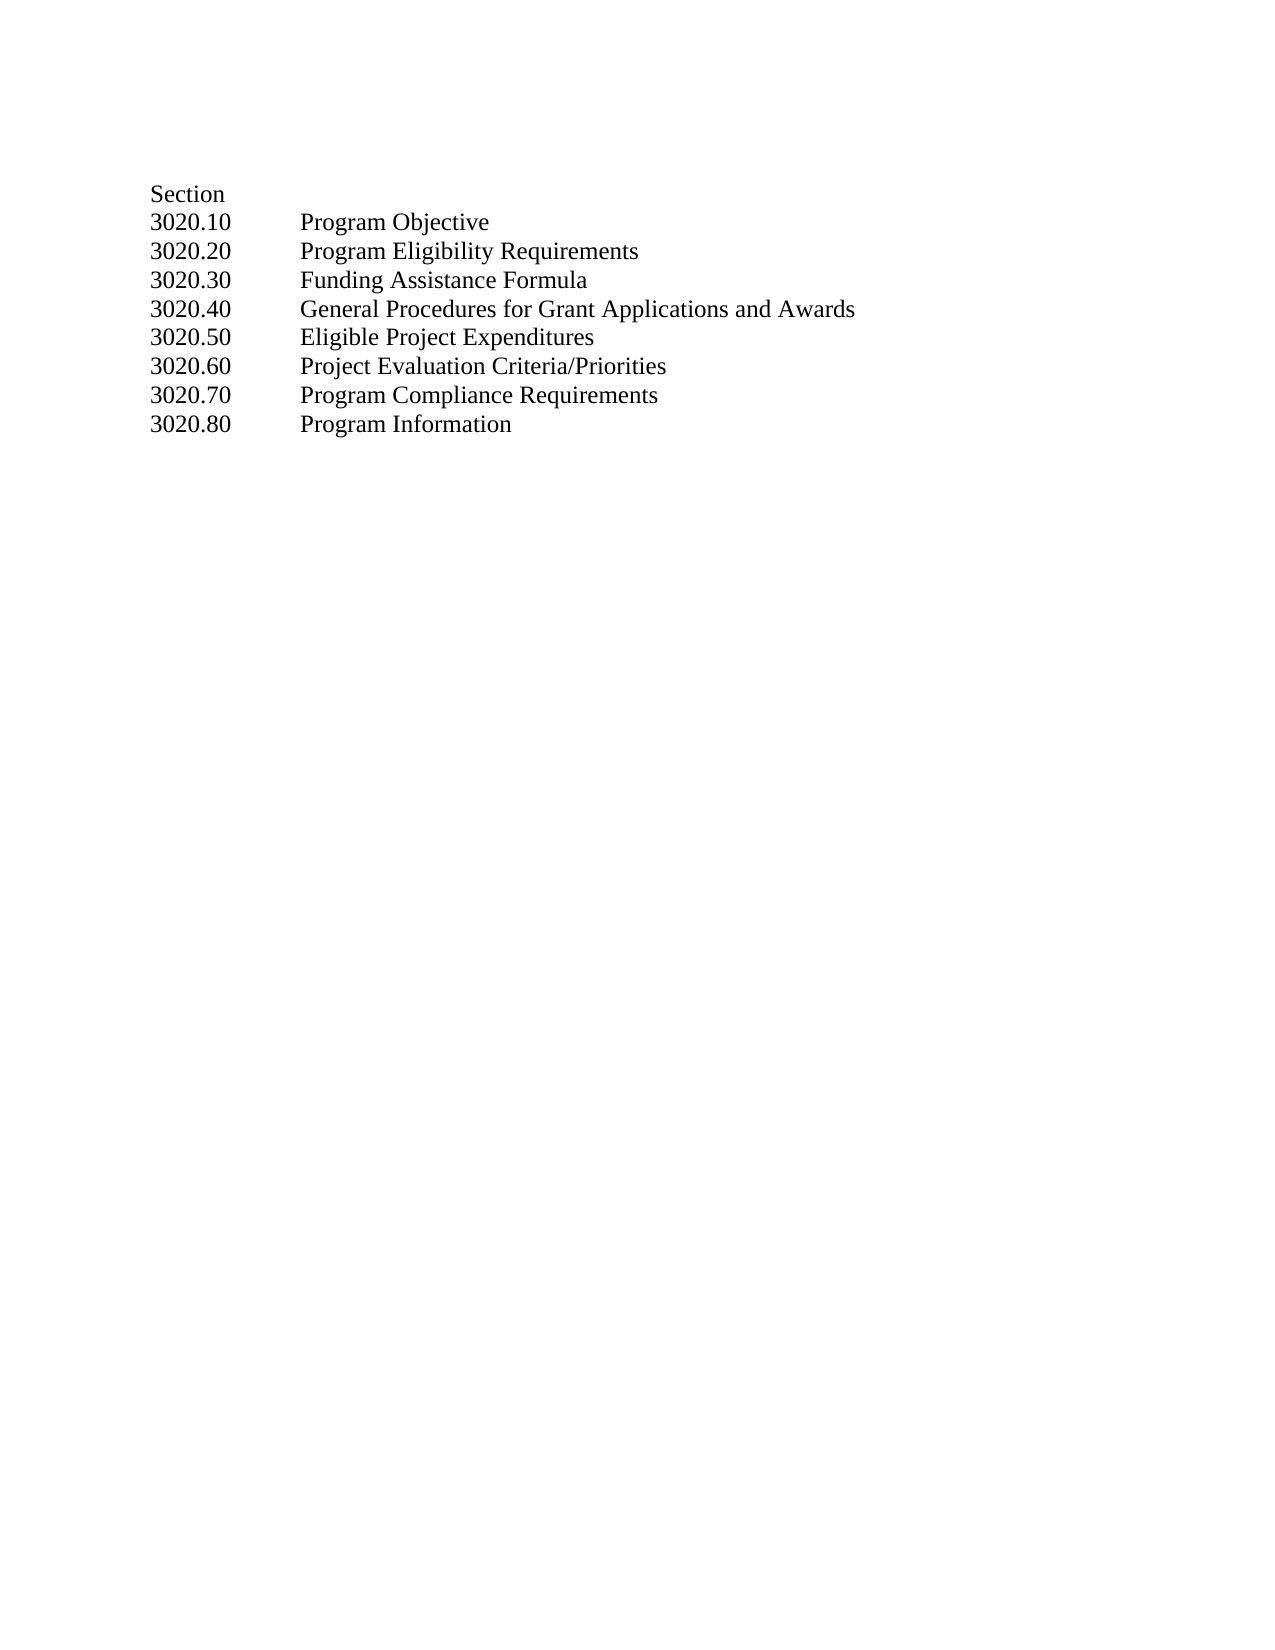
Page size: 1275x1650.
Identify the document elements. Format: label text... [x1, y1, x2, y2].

text 3020.40 General Procedures for Grant Applications and Awards [150, 294, 1125, 322]
text 3020.10 Program Objective [150, 207, 1125, 236]
text 3020.70 Program Compliance Requirements [150, 380, 1125, 409]
text 3020.60 Project Evaluation Criteria/Priorities [150, 351, 1125, 380]
text 3020.80 Program Information [150, 409, 1125, 437]
text 3020.50 Eligible Project Expenditures [150, 322, 1125, 351]
text 3020.20 Program Eligibility Requirements [150, 236, 1125, 265]
text 3020.30 Funding Assistance Formula [150, 265, 1125, 294]
text Section [150, 179, 1125, 207]
